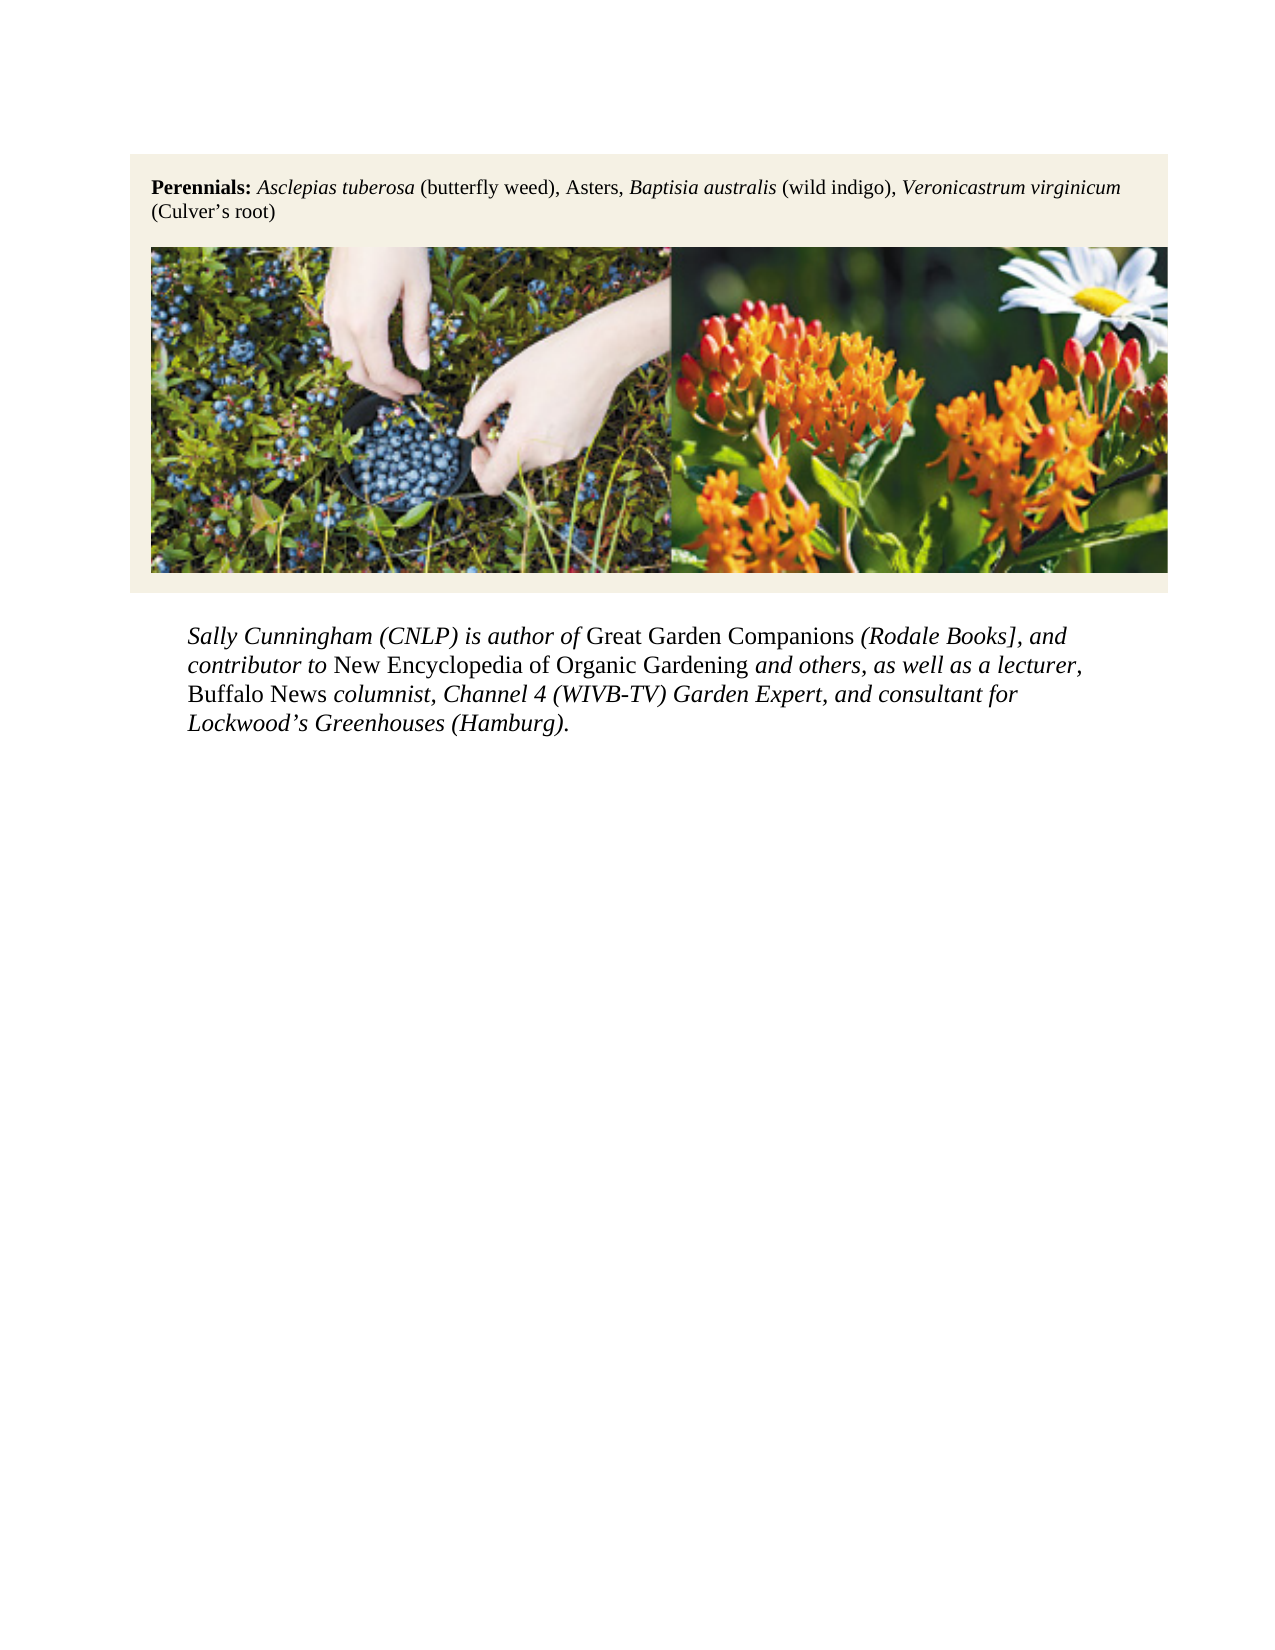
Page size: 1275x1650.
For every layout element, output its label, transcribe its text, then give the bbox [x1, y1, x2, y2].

picture [151, 247, 1168, 573]
table_header [126, 150, 1168, 597]
text Sally Cunningham (CNLP) is author of Great Garden Companions (Rodale Books], and contributor to New Encyclopedia of Organic Gardening and others, as well as a lecturer, Buffalo News columnist, Channel 4 (WIVB-TV) Garden Expert, and consultant for Lockwood’s Greenhouses (Hamburg). [187, 597, 1106, 736]
